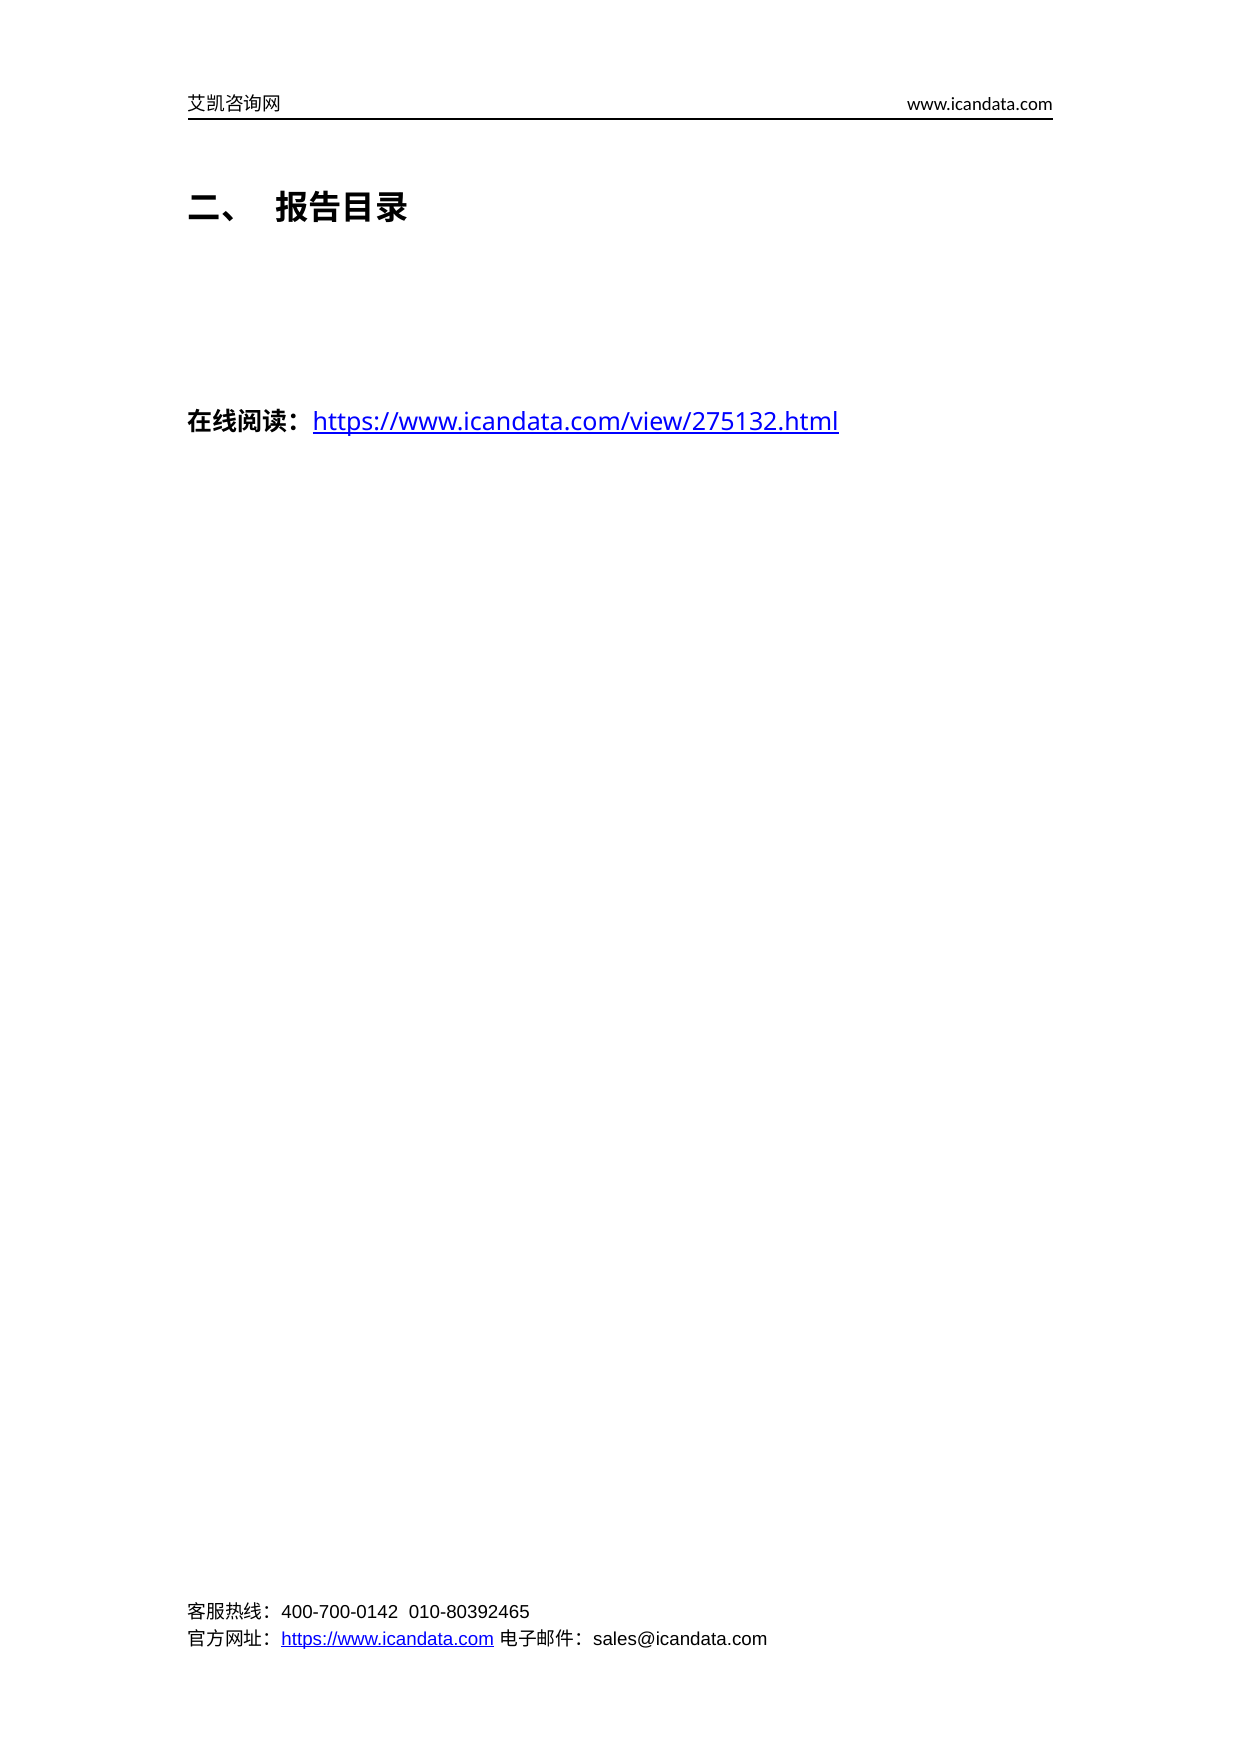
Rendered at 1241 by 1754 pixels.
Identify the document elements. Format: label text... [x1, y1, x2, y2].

text 在线阅读：https://www.icandata.com/view/275132.html [187, 387, 1053, 452]
subtitle 报告目录 [187, 172, 1053, 237]
